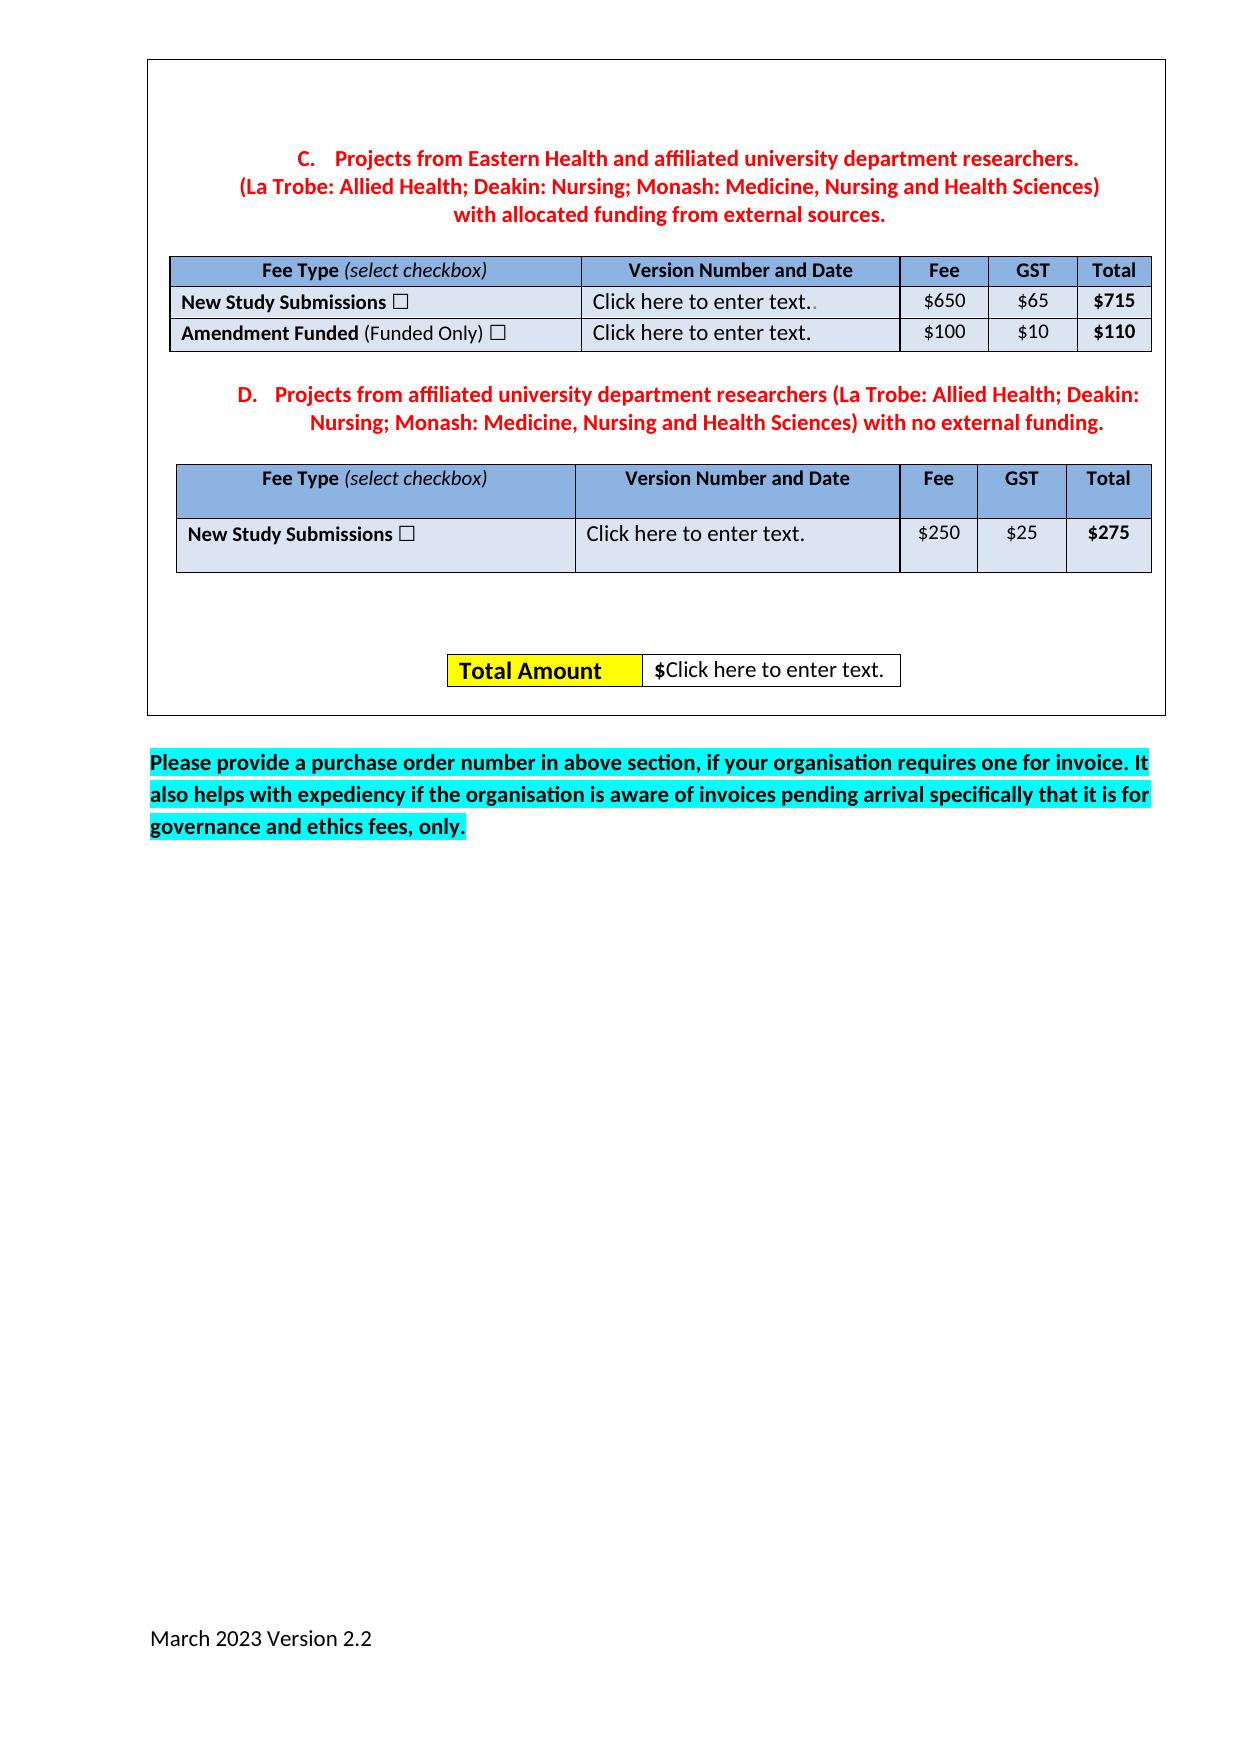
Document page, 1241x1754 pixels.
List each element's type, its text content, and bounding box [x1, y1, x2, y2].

text Please provide a purchase order number in above section, if your organisation requires one for invoice. It also helps with expediency if the organisation is aware of invoices pending arrival specifically that it is for governance and ethics fees, only. [150, 748, 1169, 840]
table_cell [148, 60, 1165, 715]
